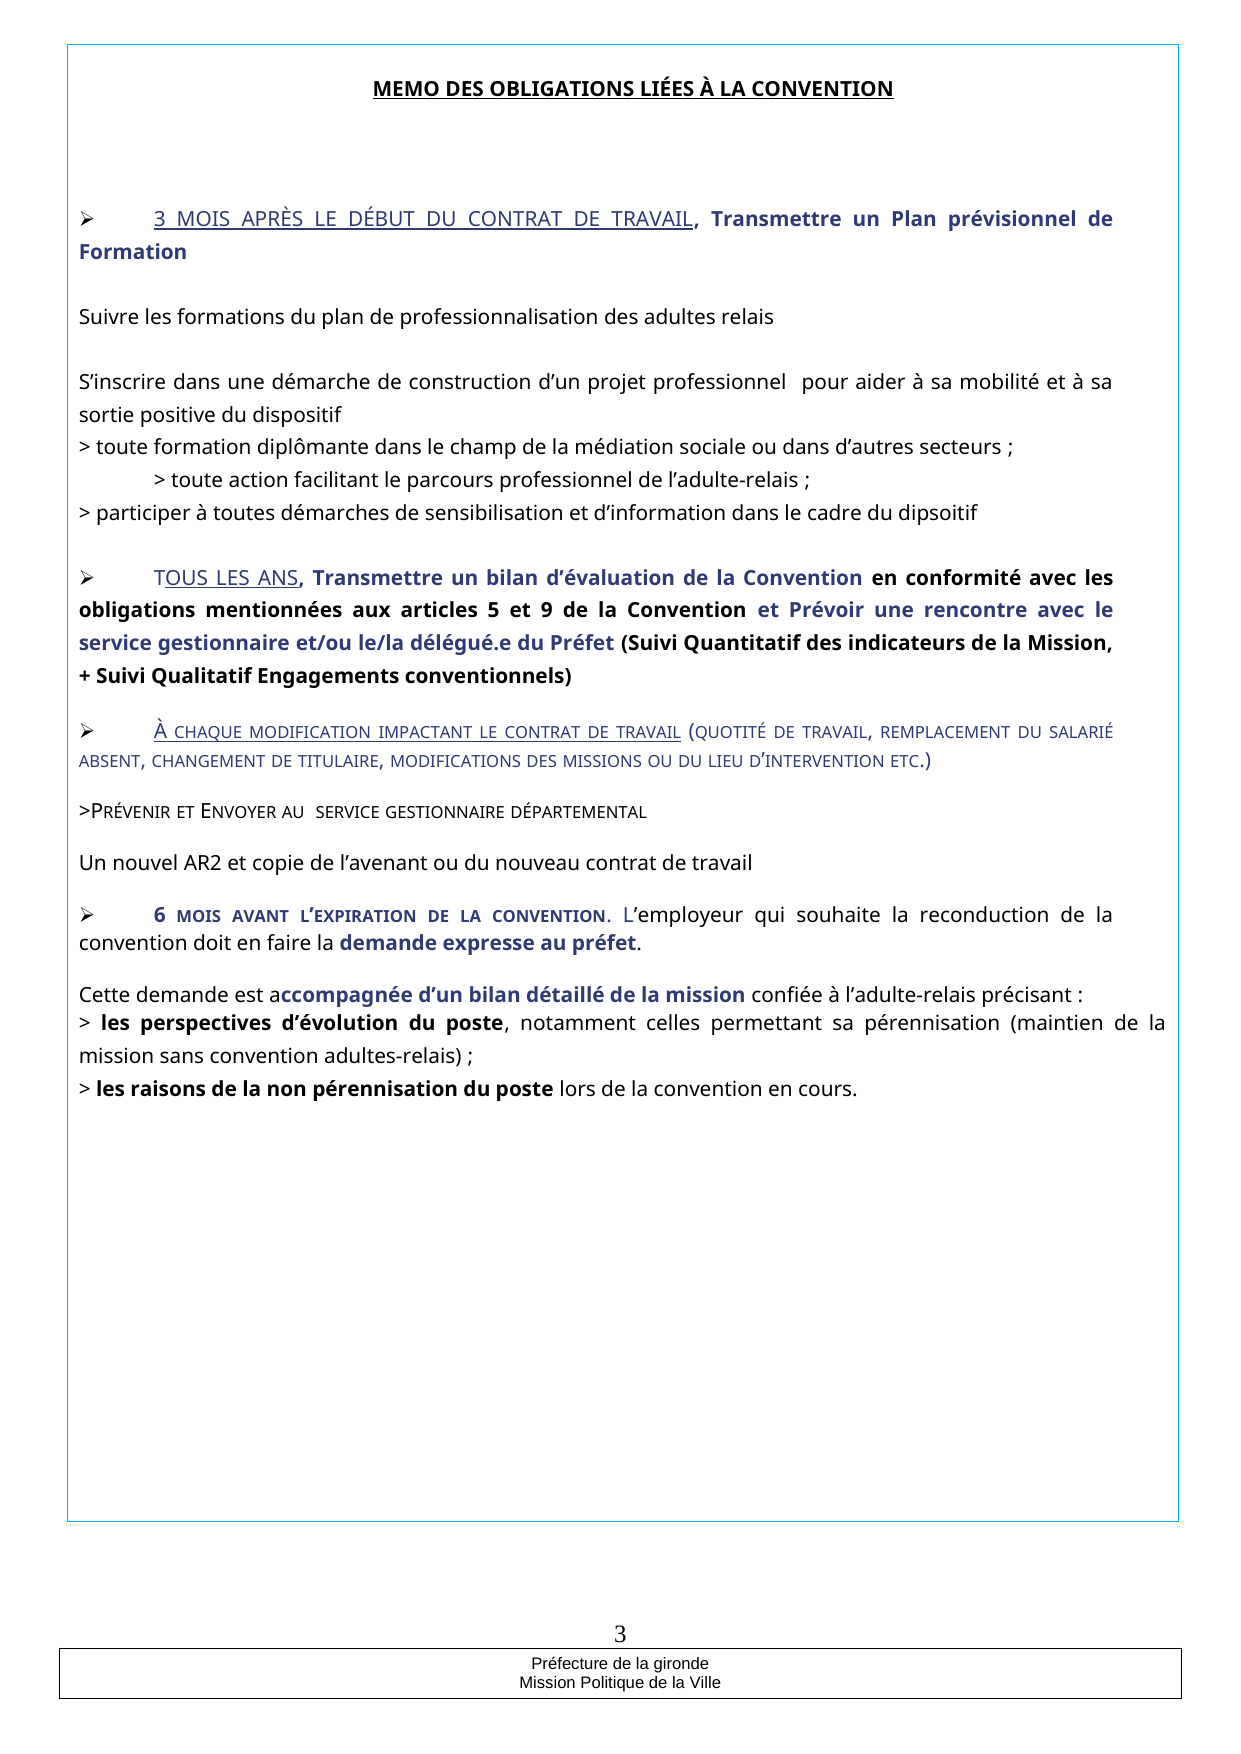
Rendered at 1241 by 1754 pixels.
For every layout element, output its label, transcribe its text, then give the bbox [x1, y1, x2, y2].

table_header MEMO des OBLIGATIONS LIÉES à LA CONVENTION 3 mois après le début du contrat de travail, Transmettre un Plan prévisionnel de Formation Suivre les formations du plan de professionnalisation des adultes relais S’inscrire dans une démarche de construction d’un projet professionnel pour aider à sa mobilité et à sa sortie positive du dispositif > toute formation diplômante dans le champ de la médiation sociale ou dans d’autres secteurs ; > toute action facilitant le parcours professionnel de l’adulte-relais ; > participer à toutes démarches de sensibilisation et d’information dans le cadre du dipsoitif Tous les ans, Transmettre un bilan d’évaluation de la Convention en conformité avec les obligations mentionnées aux articles 5 et 9 de la Convention et Prévoir une rencontre avec le service gestionnaire et/ou le/la délégué.e du Préfet (Suivi Quantitatif des indicateurs de la Mission, + Suivi Qualitatif Engagements conventionnels) À chaque modification impactant le contrat de travail (quotité de travail, remplacement du salarié absent, changement de titulaire, modifications des missions ou du lieu d’intervention etc.) >Prévenir et Envoyer au service gestionnaire départemental Un nouvel AR2 et copie de l’avenant ou du nouveau contrat de travail 6 mois avant l’expiration de la convention. L’employeur qui souhaite la reconduction de la convention doit en faire la demande expresse au préfet. Cette demande est accompagnée d’un bilan détaillé de la mission confiée à l’adulte-relais précisant : > les perspectives d’évolution du poste, notamment celles permettant sa pérennisation (maintien de la mission sans convention adultes-relais) ; > les raisons de la non pérennisation du poste lors de la convention en cours. [68, 45, 1178, 1521]
